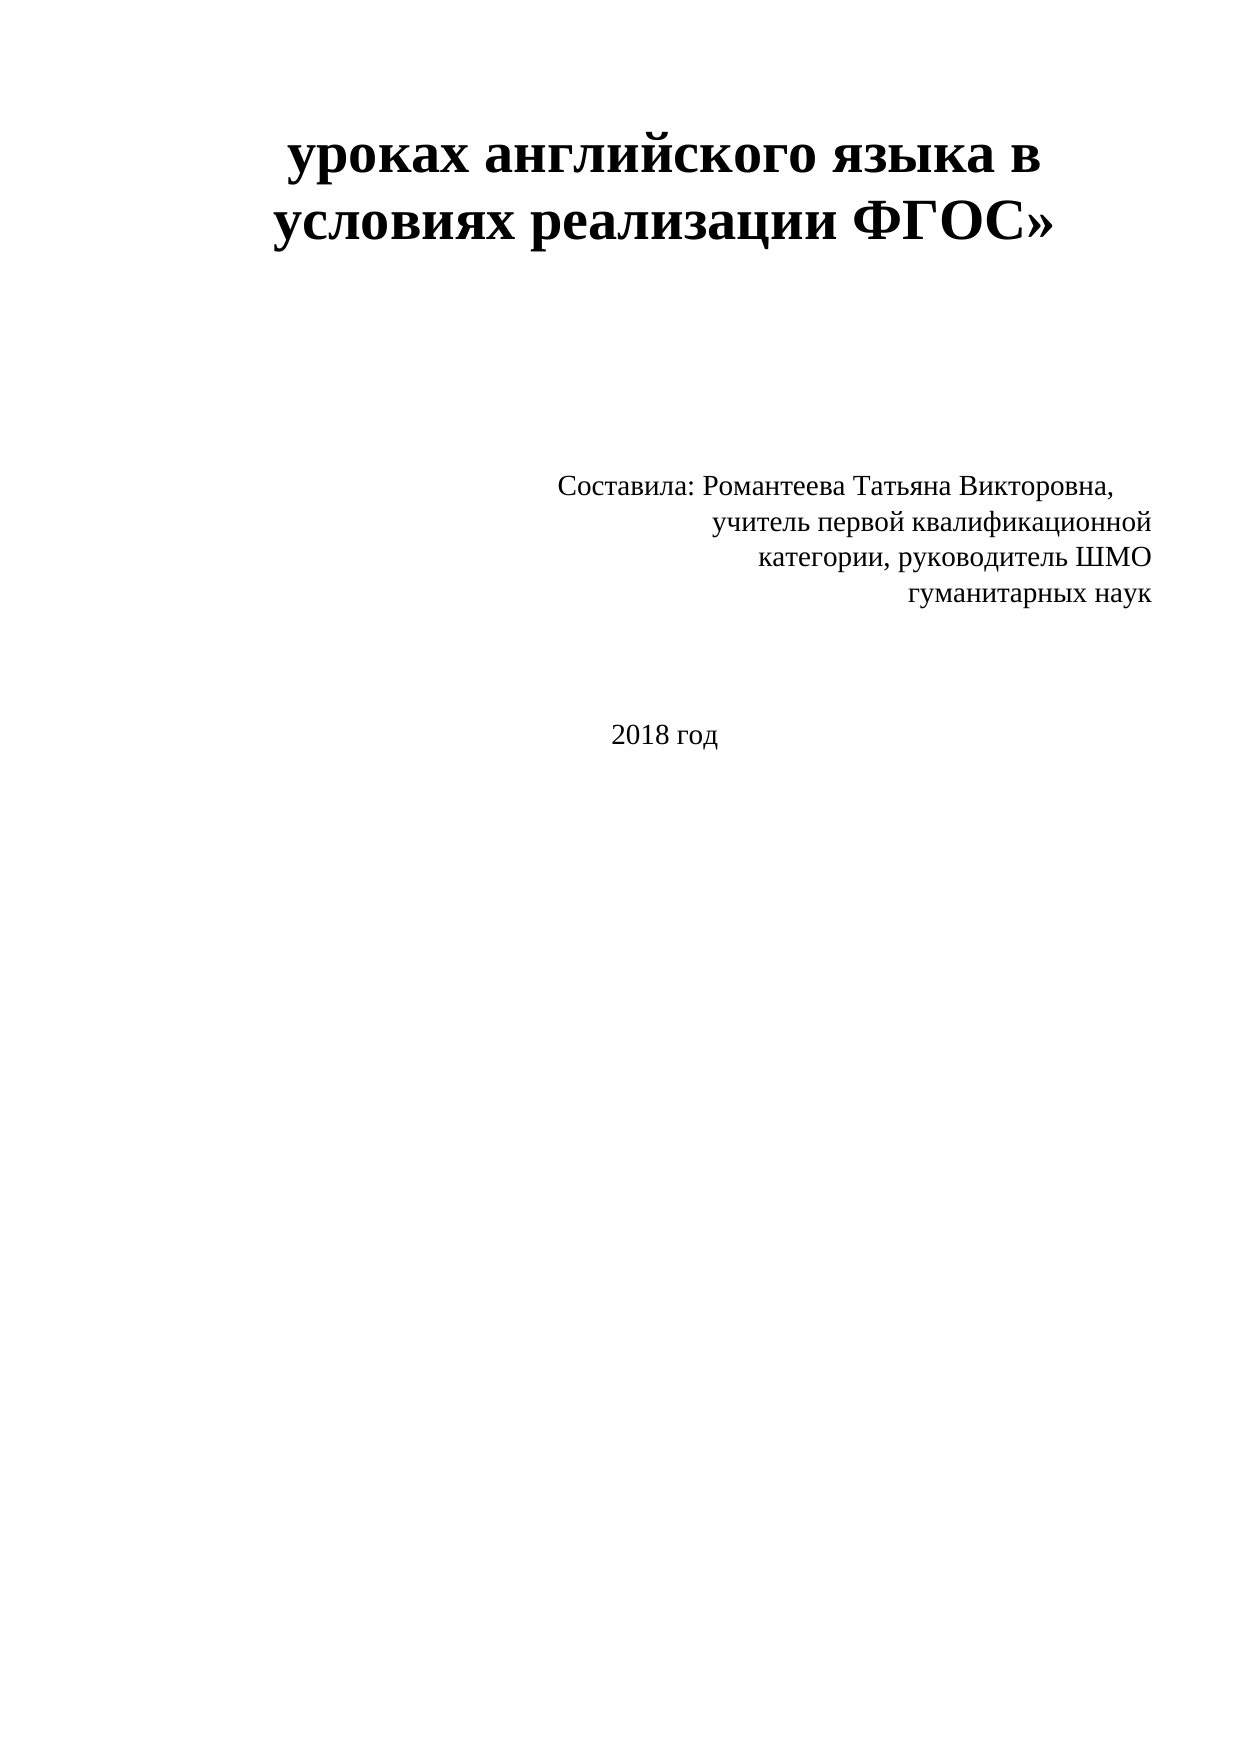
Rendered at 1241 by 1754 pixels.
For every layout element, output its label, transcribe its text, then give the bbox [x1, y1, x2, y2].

text Составила: Романтеева Татьяна Викторовна, [177, 468, 1152, 502]
text учитель первой квалификационной [177, 504, 1152, 537]
text 2018 год [177, 717, 1152, 751]
text гуманитарных наук [177, 575, 1152, 608]
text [177, 118, 1152, 252]
text категории, руководитель ШМО [177, 539, 1152, 573]
